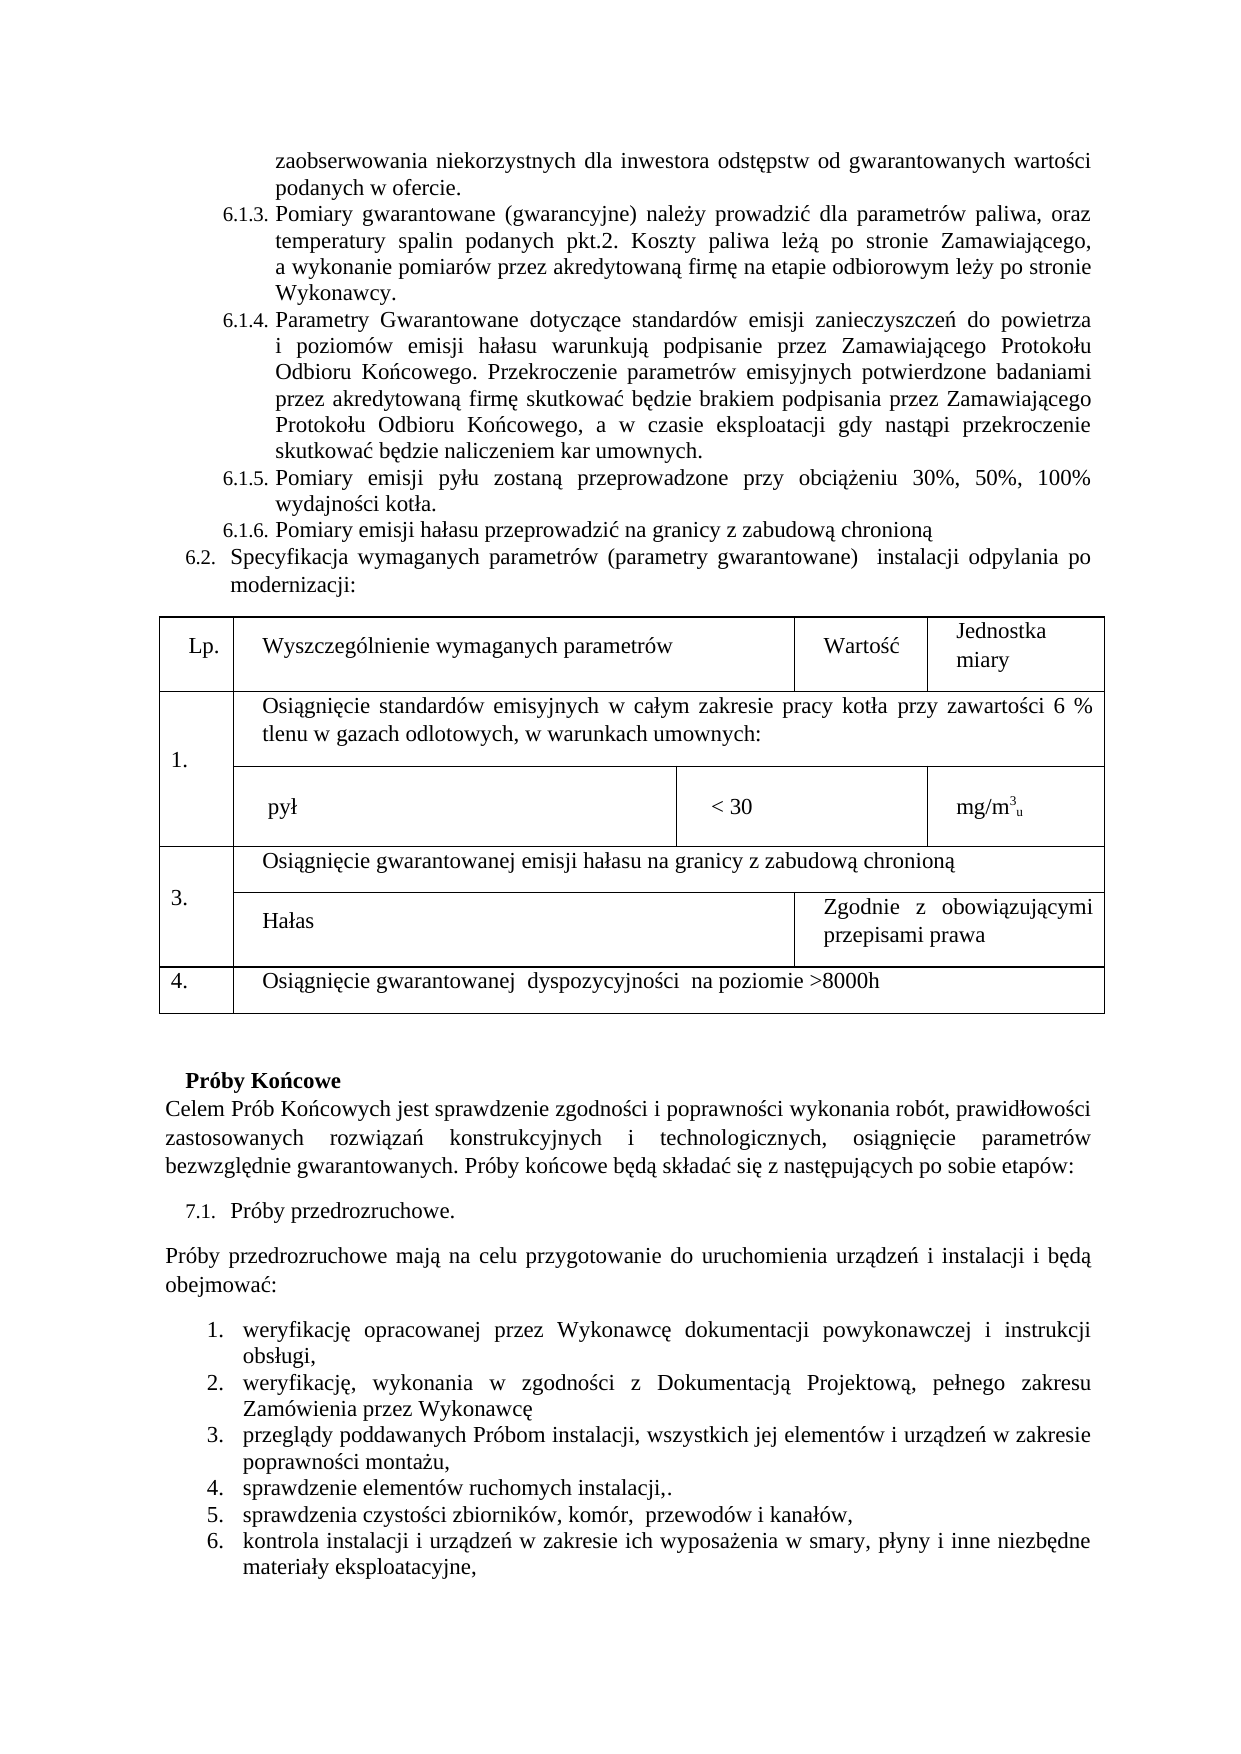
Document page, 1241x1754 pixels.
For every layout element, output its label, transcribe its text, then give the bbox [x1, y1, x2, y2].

text Celem Prób Końcowych jest sprawdzenie zgodności i poprawności wykonania robót, prawidłowości zastosowanych rozwiązań konstrukcyjnych i technologicznych, osiągnięcie parametrów bezwzględnie gwarantowanych. Próby końcowe będą składać się z następujących po sobie etapów: [165, 1096, 1093, 1179]
table_cell [160, 968, 233, 1013]
table_header Wyszczególnienie wymaganych parametrów [234, 618, 794, 691]
list Próby przedrozruchowe. [185, 1197, 1093, 1224]
table_cell Hałas [234, 893, 794, 966]
table_cell Osiągnięcie standardów emisyjnych w całym zakresie pracy kotła przy zawartości 6 % tlenu w gazach odlotowych, w warunkach umownych: [234, 692, 1104, 766]
table_cell Zgodnie z obowiązującymi przepisami prawa [795, 893, 1104, 966]
list kontrola instalacji i urządzeń w zakresie ich wyposażenia w smary, płyny i inne niezbędne materiały eksploatacyjne, [207, 1527, 1093, 1580]
list sprawdzenia czystości zbiorników, komór, przewodów i kanałów, [207, 1501, 1093, 1527]
table_cell mg/m3u [928, 767, 1104, 846]
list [223, 148, 1093, 200]
list Pomiary emisji hałasu przeprowadzić na granicy z zabudową chronioną [223, 517, 1093, 543]
list Specyfikacja wymaganych parametrów (parametry gwarantowane) instalacji odpylania po modernizacji: [185, 543, 1093, 598]
list weryfikację opracowanej przez Wykonawcę dokumentacji powykonawczej i instrukcji obsługi, [207, 1316, 1093, 1369]
list sprawdzenie elementów ruchomych instalacji,. [207, 1474, 1093, 1501]
table_cell < 30 [677, 767, 927, 846]
table_cell Osiągnięcie gwarantowanej dyspozycyjności na poziomie >8000h [234, 968, 1104, 1013]
text Próby przedrozruchowe mają na celu przygotowanie do uruchomienia urządzeń i instalacji i będą obejmować: [165, 1243, 1093, 1297]
table_cell [160, 692, 233, 846]
table_header Wartość [795, 618, 927, 691]
list Parametry Gwarantowane dotyczące standardów emisji zanieczyszczeń do powietrza i poziomów emisji hałasu warunkują podpisanie przez Zamawiającego Protokołu Odbioru Końcowego. Przekroczenie parametrów emisyjnych potwierdzone badaniami przez akredytowaną firmę skutkować będzie brakiem podpisania przez Zamawiającego Protokołu Odbioru Końcowego, a w czasie eksploatacji gdy nastąpi przekroczenie skutkować będzie naliczeniem kar umownych. [223, 306, 1093, 464]
table_cell pył [234, 767, 676, 846]
table_cell [160, 847, 233, 966]
table_header Jednostka miary [928, 618, 1104, 691]
table_header Lp. [160, 618, 233, 691]
list weryfikację, wykonania w zgodności z Dokumentacją Projektową, pełnego zakresu Zamówienia przez Wykonawcę [207, 1369, 1093, 1422]
list Pomiary gwarantowane (gwarancyjne) należy prowadzić dla parametrów paliwa, oraz temperatury spalin podanych pkt.2. Koszty paliwa leżą po stronie Zamawiającego, a wykonanie pomiarów przez akredytowaną firmę na etapie odbiorowym leży po stronie Wykonawcy. [223, 200, 1093, 306]
list Pomiary emisji pyłu zostaną przeprowadzone przy obciążeniu 30%, 50%, 100% wydajności kotła. [223, 464, 1093, 517]
text Próby Końcowe [185, 1067, 1093, 1093]
table_cell Osiągnięcie gwarantowanej emisji hałasu na granicy z zabudową chronioną [234, 847, 1104, 892]
list przeglądy poddawanych Próbom instalacji, wszystkich jej elementów i urządzeń w zakresie poprawności montażu, [207, 1422, 1093, 1474]
